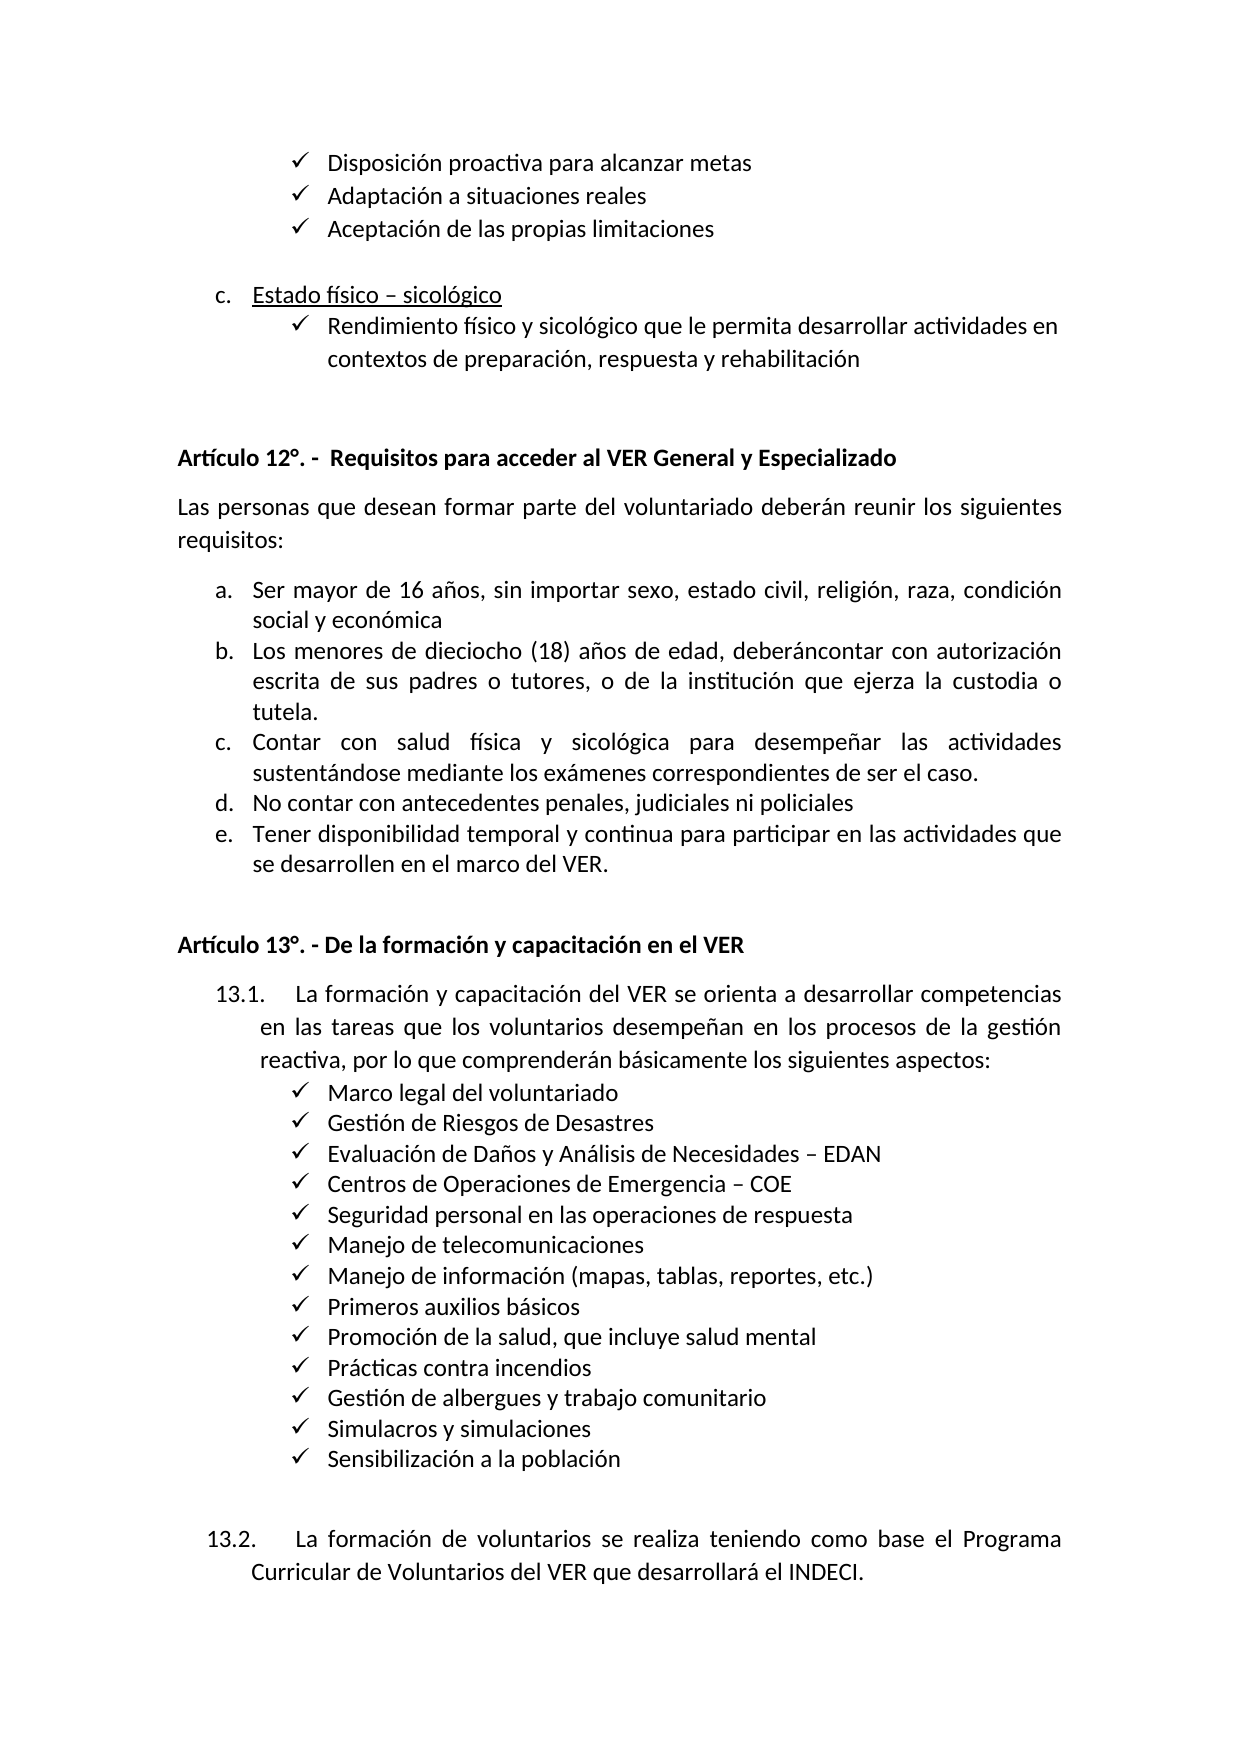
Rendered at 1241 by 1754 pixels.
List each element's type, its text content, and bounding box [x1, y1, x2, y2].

list Tener disponibilidad temporal y continua para participar en las actividades que se desarrollen en el marco del VER. [215, 818, 1063, 879]
list Prácticas contra incendios [290, 1352, 1063, 1382]
list Disposición proactiva para alcanzar metas [290, 148, 1063, 178]
text Artículo 12°. - Requisitos para acceder al VER General y Especializado [177, 442, 1063, 472]
list No contar con antecedentes penales, judiciales ni policiales [215, 788, 1063, 818]
list Marco legal del voluntariado [290, 1077, 1063, 1108]
list Centros de Operaciones de Emergencia – COE [290, 1169, 1063, 1199]
list Simulacros y simulaciones [290, 1413, 1063, 1443]
list Manejo de información (mapas, tablas, reportes, etc.) [290, 1260, 1063, 1291]
list La formación y capacitación del VER se orienta a desarrollar competencias en las tareas que los voluntarios desempeñan en los procesos de la gestión reactiva, por lo que comprenderán básicamente los siguientes aspectos: [215, 978, 1063, 1075]
list Contar con salud física y sicológica para desempeñar las actividades sustentándose mediante los exámenes correspondientes de ser el caso. [215, 727, 1063, 788]
list Evaluación de Daños y Análisis de Necesidades – EDAN [290, 1138, 1063, 1169]
list Aceptación de las propias limitaciones [290, 213, 1063, 244]
list La formación de voluntarios se realiza teniendo como base el Programa Curricular de Voluntarios del VER que desarrollará el INDECI. [206, 1523, 1063, 1587]
list Estado físico – sicológico [215, 279, 1063, 310]
list Gestión de Riesgos de Desastres [290, 1108, 1063, 1138]
list Manejo de telecomunicaciones [290, 1230, 1063, 1260]
list Ser mayor de 16 años, sin importar sexo, estado civil, religión, raza, condición social y económica [215, 574, 1063, 635]
list Sensibilización a la población [290, 1443, 1063, 1474]
text Artículo 13°. - De la formación y capacitación en el VER [177, 929, 1063, 959]
text Las personas que desean formar parte del voluntariado deberán reunir los siguientes requisitos: [177, 491, 1063, 555]
list Los menores de dieciocho (18) años de edad, deberáncontar con autorización escrita de sus padres o tutores, o de la institución que ejerza la custodia o tutela. [215, 635, 1063, 727]
list Promoción de la salud, que incluye salud mental [290, 1321, 1063, 1352]
list Rendimiento físico y sicológico que le permita desarrollar actividades en contextos de preparación, respuesta y rehabilitación [290, 310, 1063, 373]
list Gestión de albergues y trabajo comunitario [290, 1382, 1063, 1413]
list Primeros auxilios básicos [290, 1291, 1063, 1321]
list Seguridad personal en las operaciones de respuesta [290, 1199, 1063, 1230]
list Adaptación a situaciones reales [290, 181, 1063, 211]
